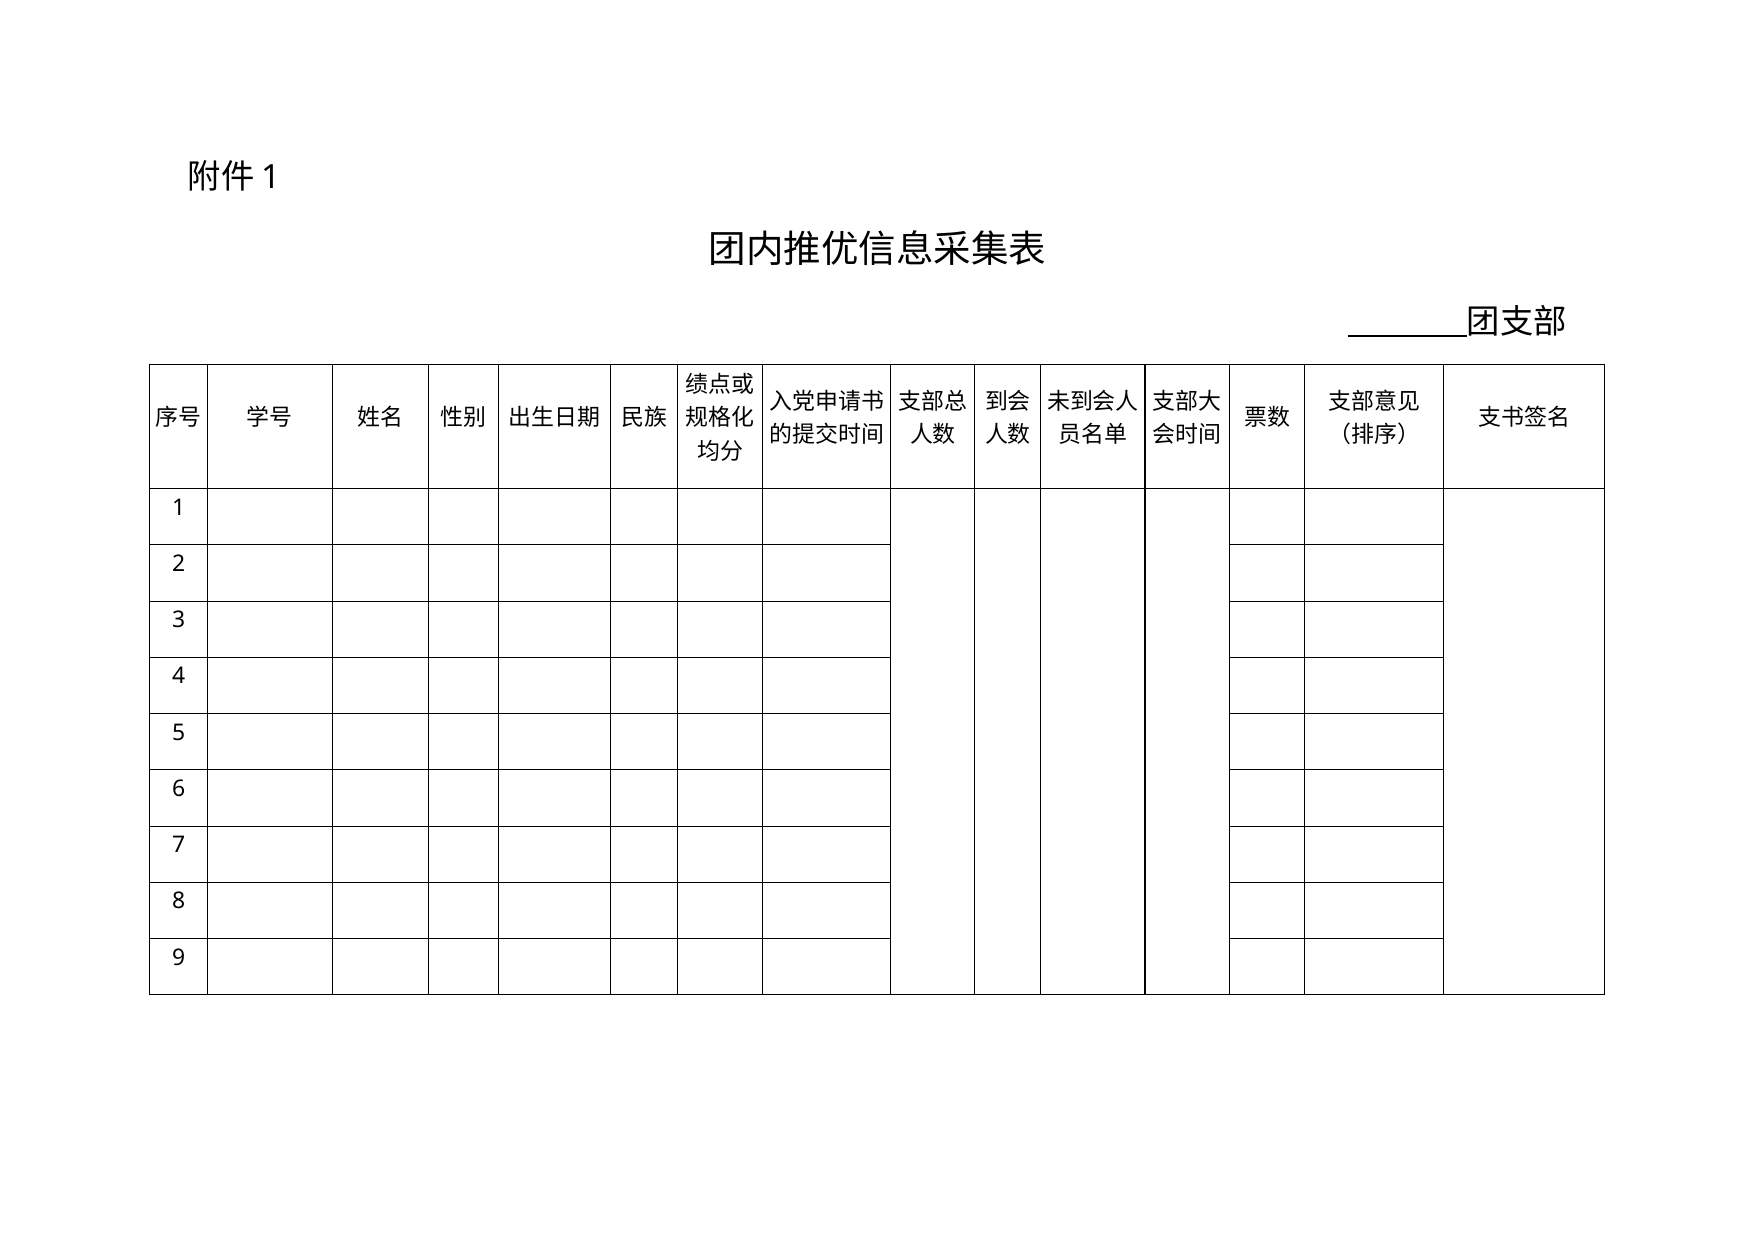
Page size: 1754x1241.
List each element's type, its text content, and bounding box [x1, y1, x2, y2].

table_cell [611, 939, 677, 994]
table_cell [611, 658, 677, 713]
table_header 性别 [429, 365, 498, 488]
table_cell [333, 602, 428, 657]
table_cell [1230, 939, 1304, 994]
table_cell [499, 939, 610, 994]
table_cell [429, 489, 498, 544]
table_cell [333, 883, 428, 938]
table_header 支部意见（排序） [1305, 365, 1443, 488]
table_cell [1230, 714, 1304, 769]
table_cell 3 [150, 602, 207, 657]
table_cell [208, 827, 332, 882]
table_header 未到会人员名单 [1041, 365, 1144, 488]
table_cell 6 [150, 770, 207, 826]
table_cell [763, 658, 890, 713]
table_cell [1230, 602, 1304, 657]
table_cell [429, 827, 498, 882]
table_cell [1305, 602, 1443, 657]
table_cell [1305, 658, 1443, 713]
table_cell [611, 545, 677, 601]
table_cell [208, 489, 332, 544]
table_cell [499, 602, 610, 657]
table_cell [1230, 658, 1304, 713]
table_cell [429, 658, 498, 713]
table_cell [429, 939, 498, 994]
table_header 到会人数 [975, 365, 1040, 488]
table_cell [429, 545, 498, 601]
table_cell [611, 602, 677, 657]
table_cell 4 [150, 658, 207, 713]
table_cell [208, 658, 332, 713]
table_cell [763, 602, 890, 657]
table_cell [499, 827, 610, 882]
table_header 姓名 [333, 365, 428, 488]
text 团支部 [187, 294, 1566, 343]
table_cell [499, 714, 610, 769]
table_cell [333, 545, 428, 601]
table_cell 8 [150, 883, 207, 938]
table_header 票数 [1230, 365, 1304, 488]
table_cell 9 [150, 939, 207, 994]
table_cell [1146, 489, 1229, 994]
table_cell [1305, 827, 1443, 882]
table_cell [763, 883, 890, 938]
table_cell [763, 545, 890, 601]
table_cell [208, 714, 332, 769]
table_cell [763, 714, 890, 769]
table_cell 5 [150, 714, 207, 769]
table_cell [333, 658, 428, 713]
table_header 支部大会时间 [1146, 365, 1229, 488]
table_cell [891, 489, 974, 994]
table_cell [678, 770, 762, 826]
table_header 支书签名 [1444, 365, 1604, 488]
table_cell [1230, 545, 1304, 601]
table_header 支部总人数 [891, 365, 974, 488]
table_cell [678, 489, 762, 544]
table_cell [1305, 770, 1443, 826]
table_cell [678, 545, 762, 601]
table_cell [333, 489, 428, 544]
table_cell [1041, 489, 1144, 994]
table_cell [1230, 883, 1304, 938]
table_cell [611, 489, 677, 544]
table_cell [1305, 545, 1443, 601]
table_cell [333, 770, 428, 826]
table_cell [611, 714, 677, 769]
table_cell 1 [150, 489, 207, 544]
table_cell [1444, 489, 1604, 994]
table_cell [678, 827, 762, 882]
table_cell [208, 770, 332, 826]
table_cell [208, 545, 332, 601]
table_cell [499, 883, 610, 938]
table_header 出生日期 [499, 365, 610, 488]
table_cell [429, 714, 498, 769]
table_cell [208, 939, 332, 994]
table_cell [429, 602, 498, 657]
text 附件1 [187, 150, 1566, 198]
table_header 绩点或规格化均分 [678, 365, 762, 488]
table_header 民族 [611, 365, 677, 488]
table_cell [333, 939, 428, 994]
table_header 学号 [208, 365, 332, 488]
table_cell [763, 770, 890, 826]
table_cell [611, 883, 677, 938]
table_cell [1305, 489, 1443, 544]
table_cell [611, 770, 677, 826]
table_cell [499, 770, 610, 826]
table_cell [429, 883, 498, 938]
table_cell [611, 827, 677, 882]
table_cell [678, 714, 762, 769]
table_cell [678, 939, 762, 994]
table_cell [333, 827, 428, 882]
text 团内推优信息采集表 [187, 219, 1566, 273]
table_cell [499, 545, 610, 601]
table_cell [763, 489, 890, 544]
table_cell 2 [150, 545, 207, 601]
table_cell [429, 770, 498, 826]
table_cell [678, 658, 762, 713]
table_cell [975, 489, 1040, 994]
table_cell [678, 883, 762, 938]
table_cell [1230, 770, 1304, 826]
table_cell [1305, 714, 1443, 769]
table_cell [499, 658, 610, 713]
table_cell [208, 602, 332, 657]
table_cell [763, 939, 890, 994]
table_cell [1230, 489, 1304, 544]
table_header 入党申请书的提交时间 [763, 365, 890, 488]
table_cell 7 [150, 827, 207, 882]
table_cell [333, 714, 428, 769]
table_cell [499, 489, 610, 544]
table_cell [678, 602, 762, 657]
table_cell [1230, 827, 1304, 882]
table_header 序号 [150, 365, 207, 488]
table_cell [208, 883, 332, 938]
table_cell [763, 827, 890, 882]
table_cell [1305, 939, 1443, 994]
table_cell [1305, 883, 1443, 938]
